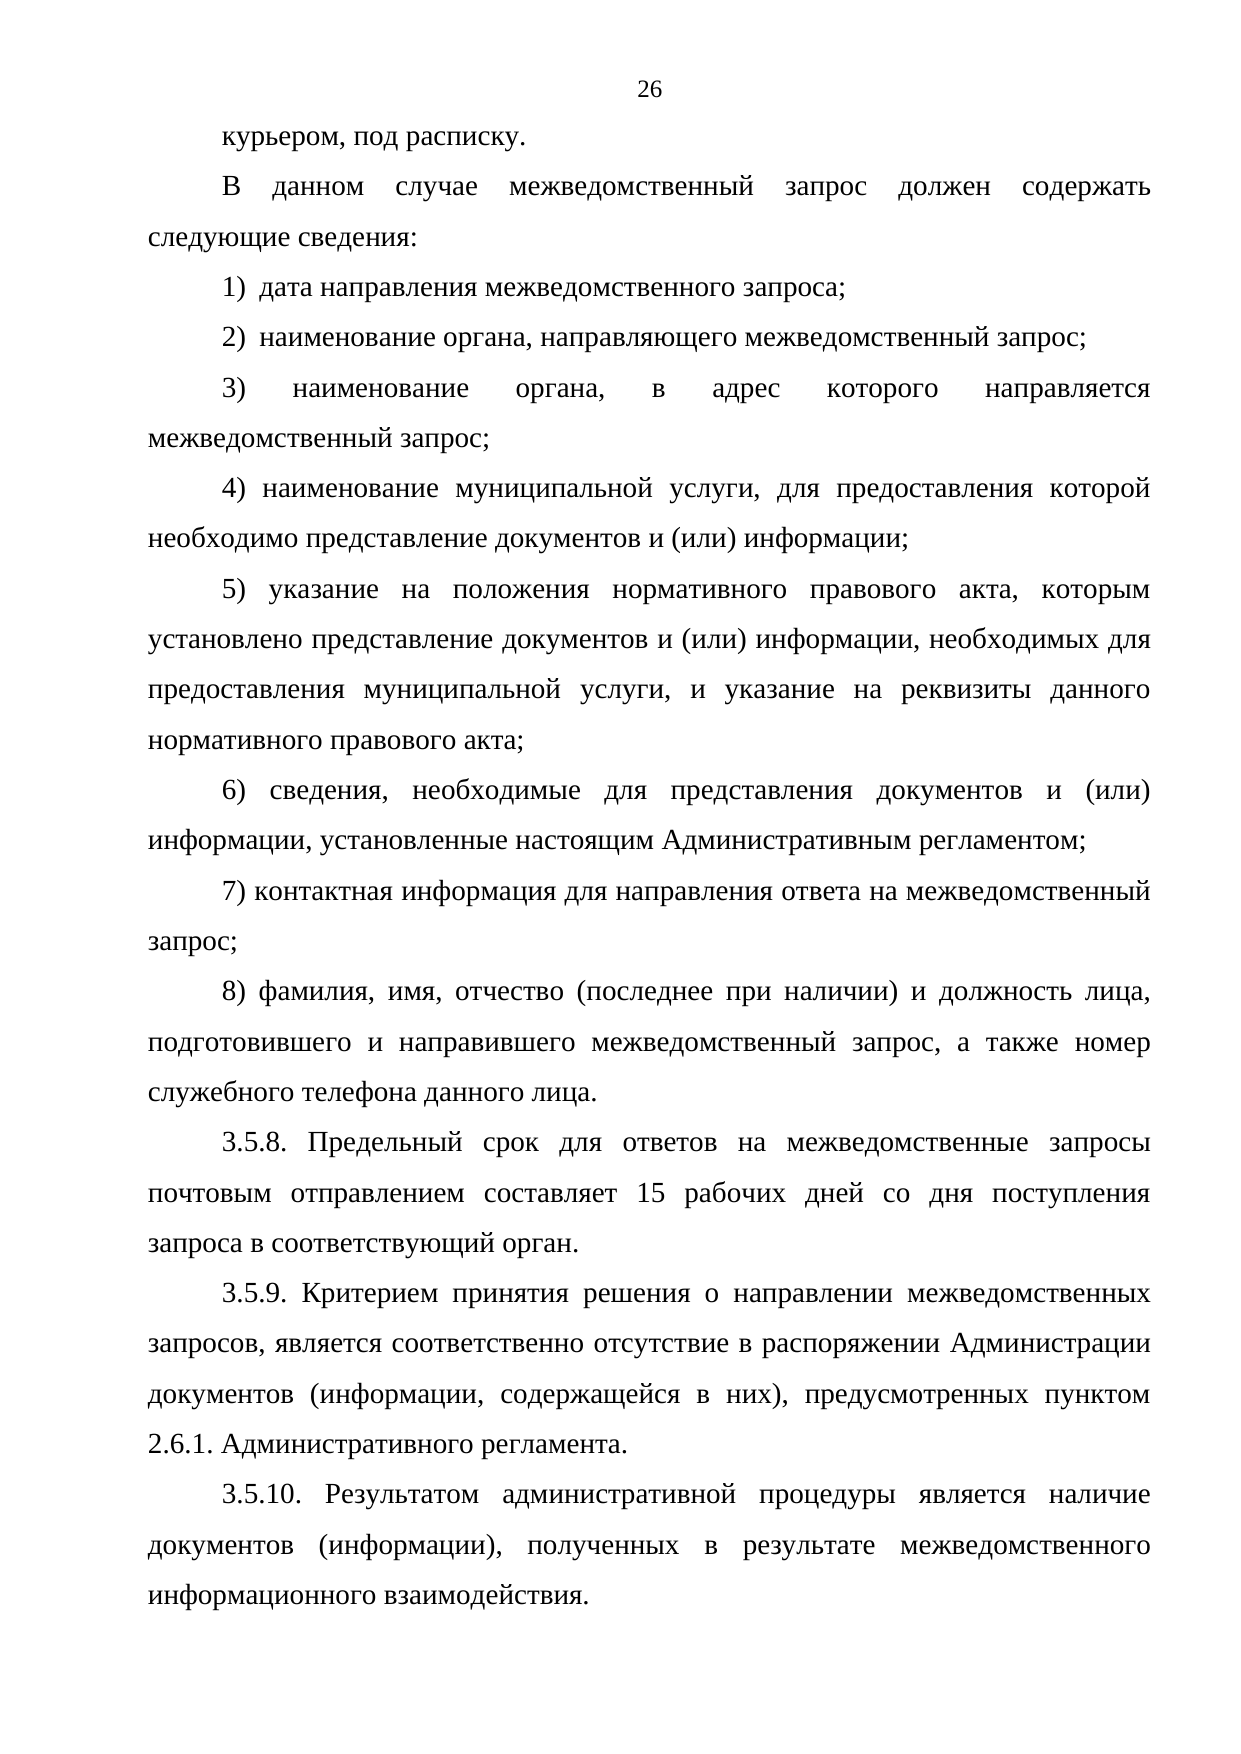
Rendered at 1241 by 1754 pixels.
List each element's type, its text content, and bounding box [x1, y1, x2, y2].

text 6) сведения, необходимые для представления документов и (или) информации, установленные настоящим Административным регламентом; [148, 772, 1152, 856]
list дата направления межведомственного запроса; [222, 269, 1152, 303]
text 8) фамилия, имя, отчество (последнее при наличии) и должность лица, подготовившего и направившего межведомственный запрос, а также номер служебного телефона данного лица. [148, 973, 1152, 1108]
text 5) указание на положения нормативного правового акта, которым установлено представление документов и (или) информации, необходимых для предоставления муниципальной услуги, и указание на реквизиты данного нормативного правового акта; [148, 571, 1152, 755]
text 7) контактная информация для направления ответа на межведомственный запрос; [148, 873, 1152, 957]
text 4) наименование муниципальной услуги, для предоставления которой необходимо представление документов и (или) информации; [148, 470, 1152, 554]
text 3) наименование органа, в адрес которого направляется межведомственный запрос; [148, 370, 1152, 453]
text курьером, под расписку. [148, 118, 1152, 152]
text 3.5.10. Результатом административной процедуры является наличие документов (информации), полученных в результате межведомственного информационного взаимодействия. [148, 1477, 1152, 1611]
list наименование органа, направляющего межведомственный запрос; [222, 319, 1152, 353]
text 3.5.8. Предельный срок для ответов на межведомственные запросы почтовым отправлением составляет 15 рабочих дней со дня поступления запроса в соответствующий орган. [148, 1124, 1152, 1258]
text 3.5.9. Критерием принятия решения о направлении межведомственных запросов, является соответственно отсутствие в распоряжении Администрации документов (информации, содержащейся в них), предусмотренных пунктом 2.6.1. Административного регламента. [148, 1275, 1152, 1460]
text В данном случае межведомственный запрос должен содержать следующие сведения: [148, 168, 1152, 252]
